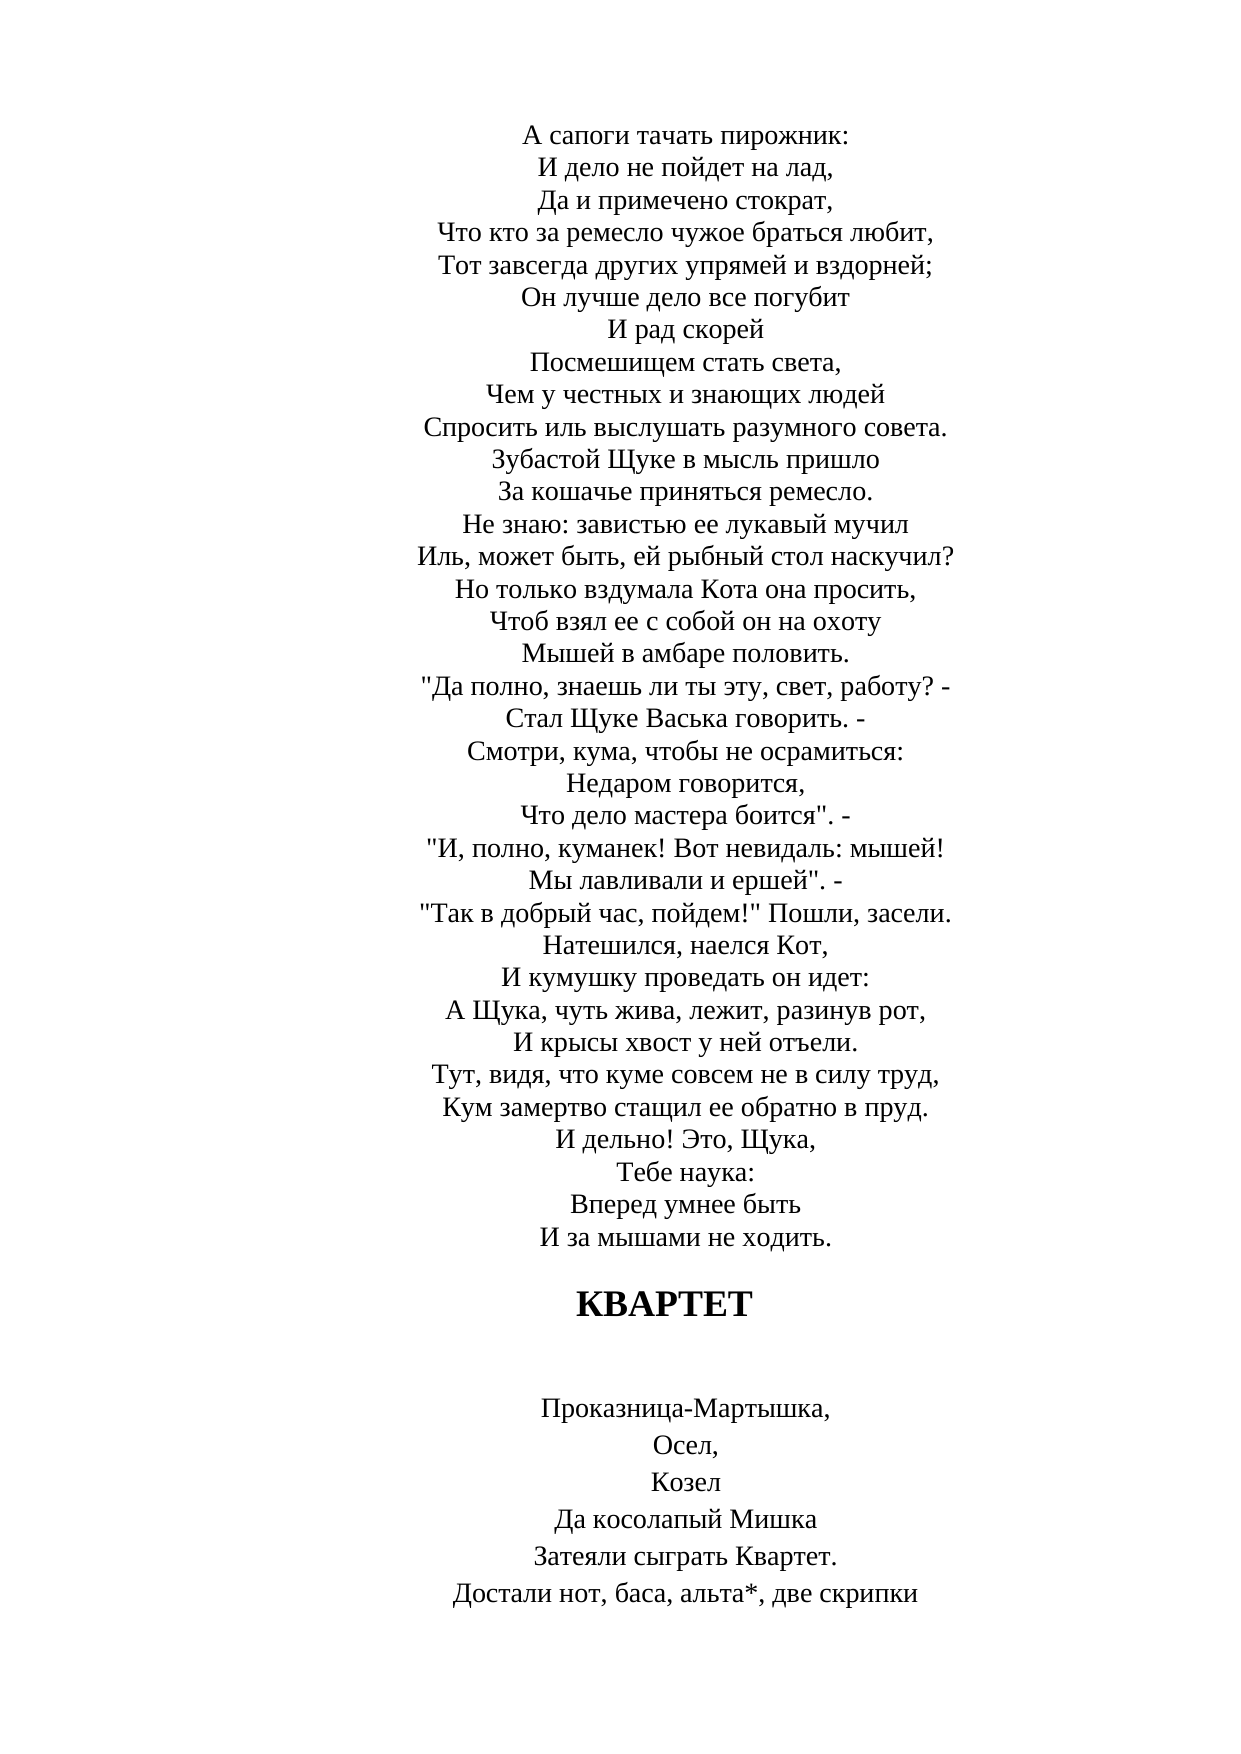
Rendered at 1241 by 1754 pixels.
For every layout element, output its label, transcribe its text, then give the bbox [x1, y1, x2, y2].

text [177, 118, 1152, 1252]
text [177, 1353, 1152, 1609]
text КВАРТЕТ [177, 1281, 1152, 1324]
